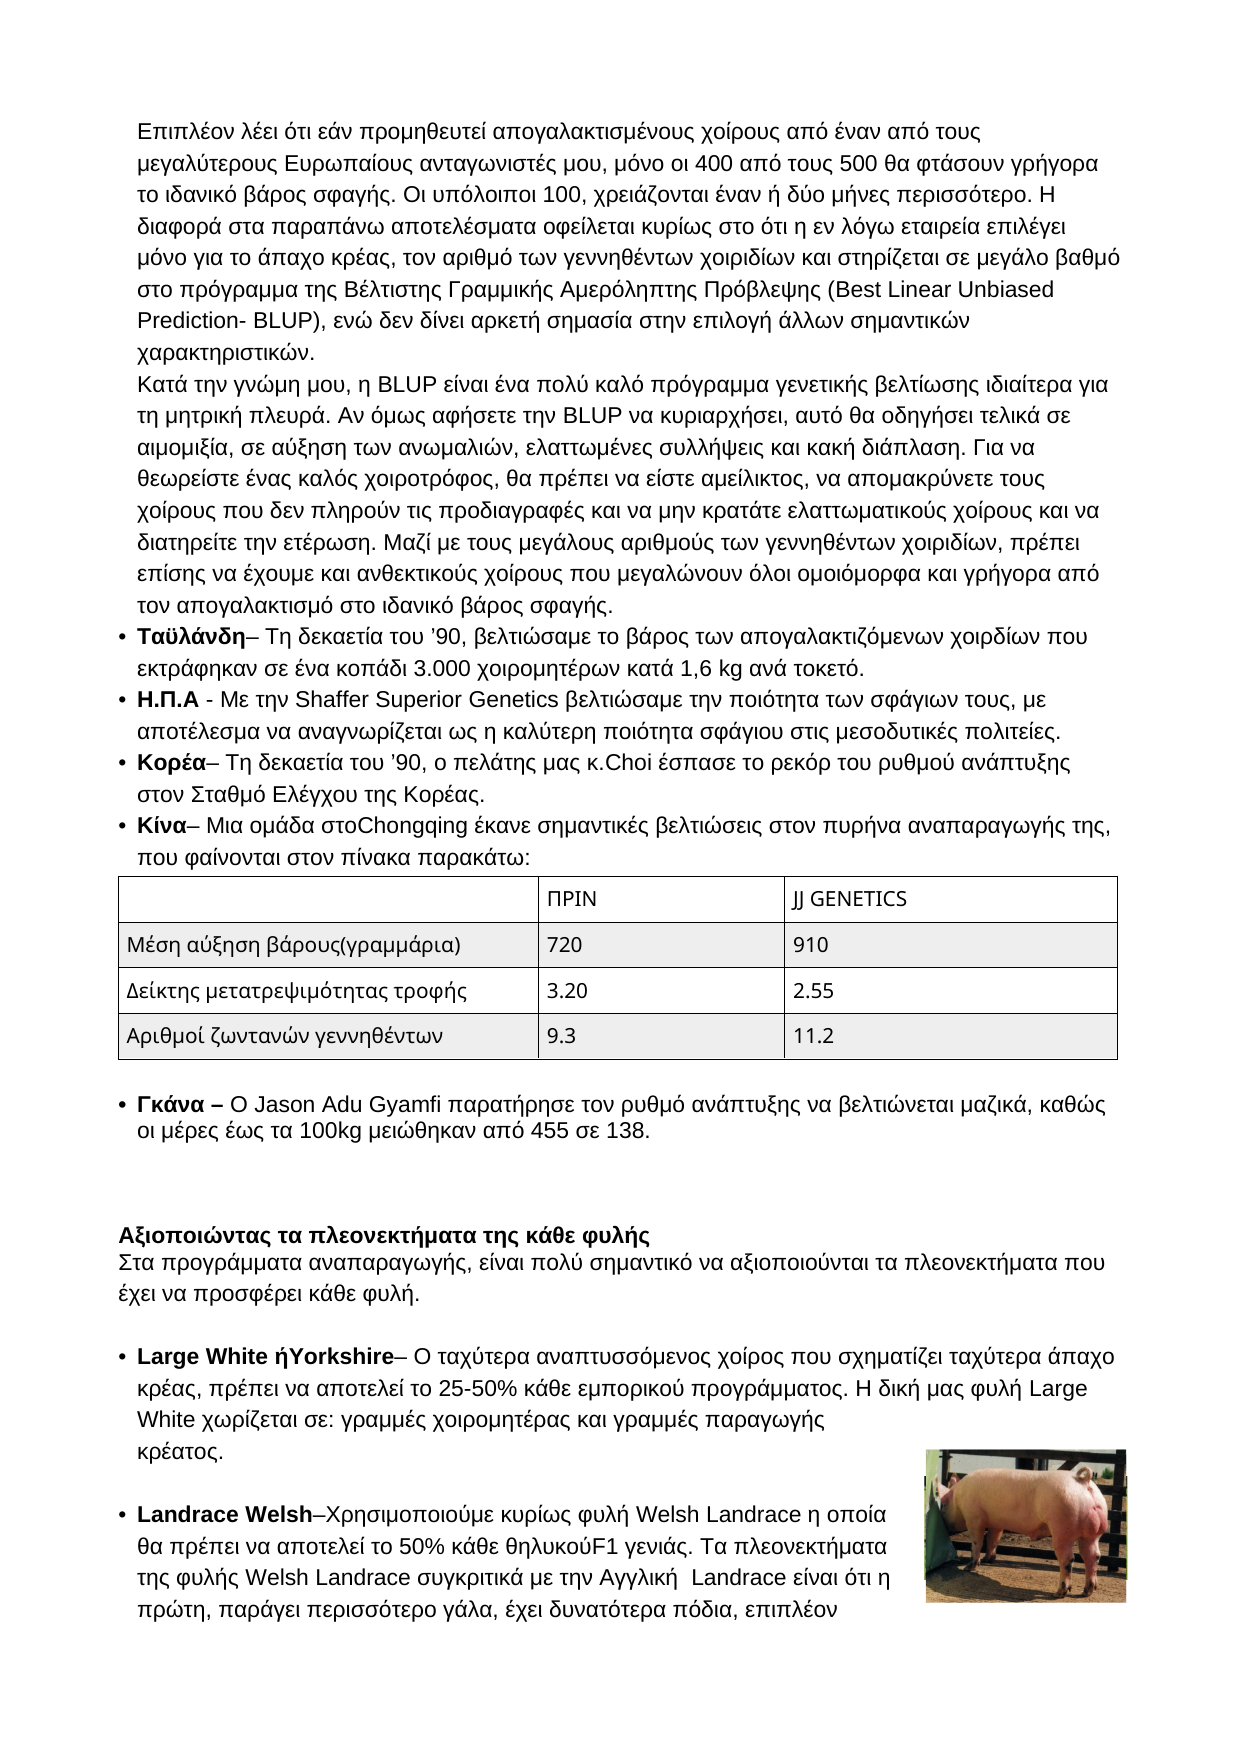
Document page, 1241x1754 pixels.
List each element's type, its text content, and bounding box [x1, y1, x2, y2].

text Αξιοποιώντας τα πλεονεκτήματα της κάθε φυλής [118, 1222, 1122, 1249]
text Στα προγράμματα αναπαραγωγής, είναι πολύ σημαντικό να αξιοποιούνται τα πλεονεκτήματα που έχει να προσφέρει κάθε φυλή. [118, 1249, 1122, 1307]
table_header [119, 877, 538, 922]
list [118, 1501, 1122, 1622]
picture [924, 1449, 1128, 1603]
list Γκάνα – Ο Jason Adu Gyamfi παρατήρησε τον ρυθμό ανάπτυξης να βελτιώνεται μαζικά, καθώς οι μέρες έως τα 100kg μειώθηκαν από 455 σε 138. [118, 1091, 1122, 1143]
text Κατά την γνώμη μου, η BLUP είναι ένα πολύ καλό πρόγραμμα γενετικής βελτίωσης ιδιαίτερα για τη μητρική πλευρά. Αν όμως αφήσετε την BLUP να κυριαρχήσει, αυτό θα οδηγήσει τελικά σε αιμομιξία, σε αύξηση των ανωμαλιών, ελαττωμένες συλλήψεις και κακή διάπλαση. Για να θεωρείστε ένας καλός χοιροτρόφος, θα πρέπει να είστε αμείλικτος, να απομακρύνετε τους χοίρους που δεν πληρούν τις προδιαγραφές και να μην κρατάτε ελαττωματικούς χοίρους και να διατηρείτε την ετέρωση. Μαζί με τους μεγάλους αριθμούς των γεννηθέντων χοιριδίων, πρέπει επίσης να έχουμε και ανθεκτικούς χοίρους που μεγαλώνουν όλοι ομοιόμορφα και γρήγορα από τον απογαλακτισμό στο ιδανικό βάρος σφαγής. [137, 371, 1122, 618]
table_cell Δείκτης μετατρεψιμότητας τροφής [119, 968, 538, 1013]
table_cell 3.20 [539, 968, 784, 1013]
table_cell 2.55 [785, 968, 1117, 1013]
list Κορέα– Τη δεκαετία του ’90, ο πελάτης μας κ.Choi έσπασε το ρεκόρ του ρυθμού ανάπτυξης στον Σταθμό Ελέγχου της Κορέας. [118, 749, 1122, 807]
table_header JJ GENETICS [785, 877, 1117, 922]
table_cell 11.2 [785, 1014, 1117, 1058]
table_cell Αριθμοί ζωντανών γεννηθέντων [119, 1014, 538, 1058]
list Large White ήYorkshire– Ο ταχύτερα αναπτυσσόμενος χοίρος που σχηματίζει ταχύτερα άπαχο κρέας, πρέπει να αποτελεί το 25-50% κάθε εμπορικού προγράμματος. Η δική μας φυλή Large White χωρίζεται σε: γραμμές χοιρομητέρας και γραμμές παραγωγής κρέατος. [118, 1343, 1122, 1464]
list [118, 118, 1122, 365]
list Η.Π.Α - Με την Shaffer Superior Genetics βελτιώσαμε την ποιότητα των σφάγιων τους, με αποτέλεσμα να αναγνωρίζεται ως η καλύτερη ποιότητα σφάγιου στις μεσοδυτικές πολιτείες. [118, 686, 1122, 744]
list Κίνα– Μια ομάδα στοChongqing έκανε σημαντικές βελτιώσεις στον πυρήνα αναπαραγωγής της, που φαίνονται στον πίνακα παρακάτω: [118, 812, 1122, 870]
table_cell 910 [785, 923, 1117, 967]
table_header ΠΡΙΝ [539, 877, 784, 922]
list Ταϋλάνδη– Τη δεκαετία του ’90, βελτιώσαμε το βάρος των απογαλακτιζόμενων χοιρδίων που εκτράφηκαν σε ένα κοπάδι 3.000 χοιρομητέρων κατά 1,6 kg ανά τοκετό. [118, 623, 1122, 681]
table_cell Μέση αύξηση βάρους(γραμμάρια) [119, 923, 538, 967]
table_cell 720 [539, 923, 784, 967]
table_cell 9.3 [539, 1014, 784, 1058]
